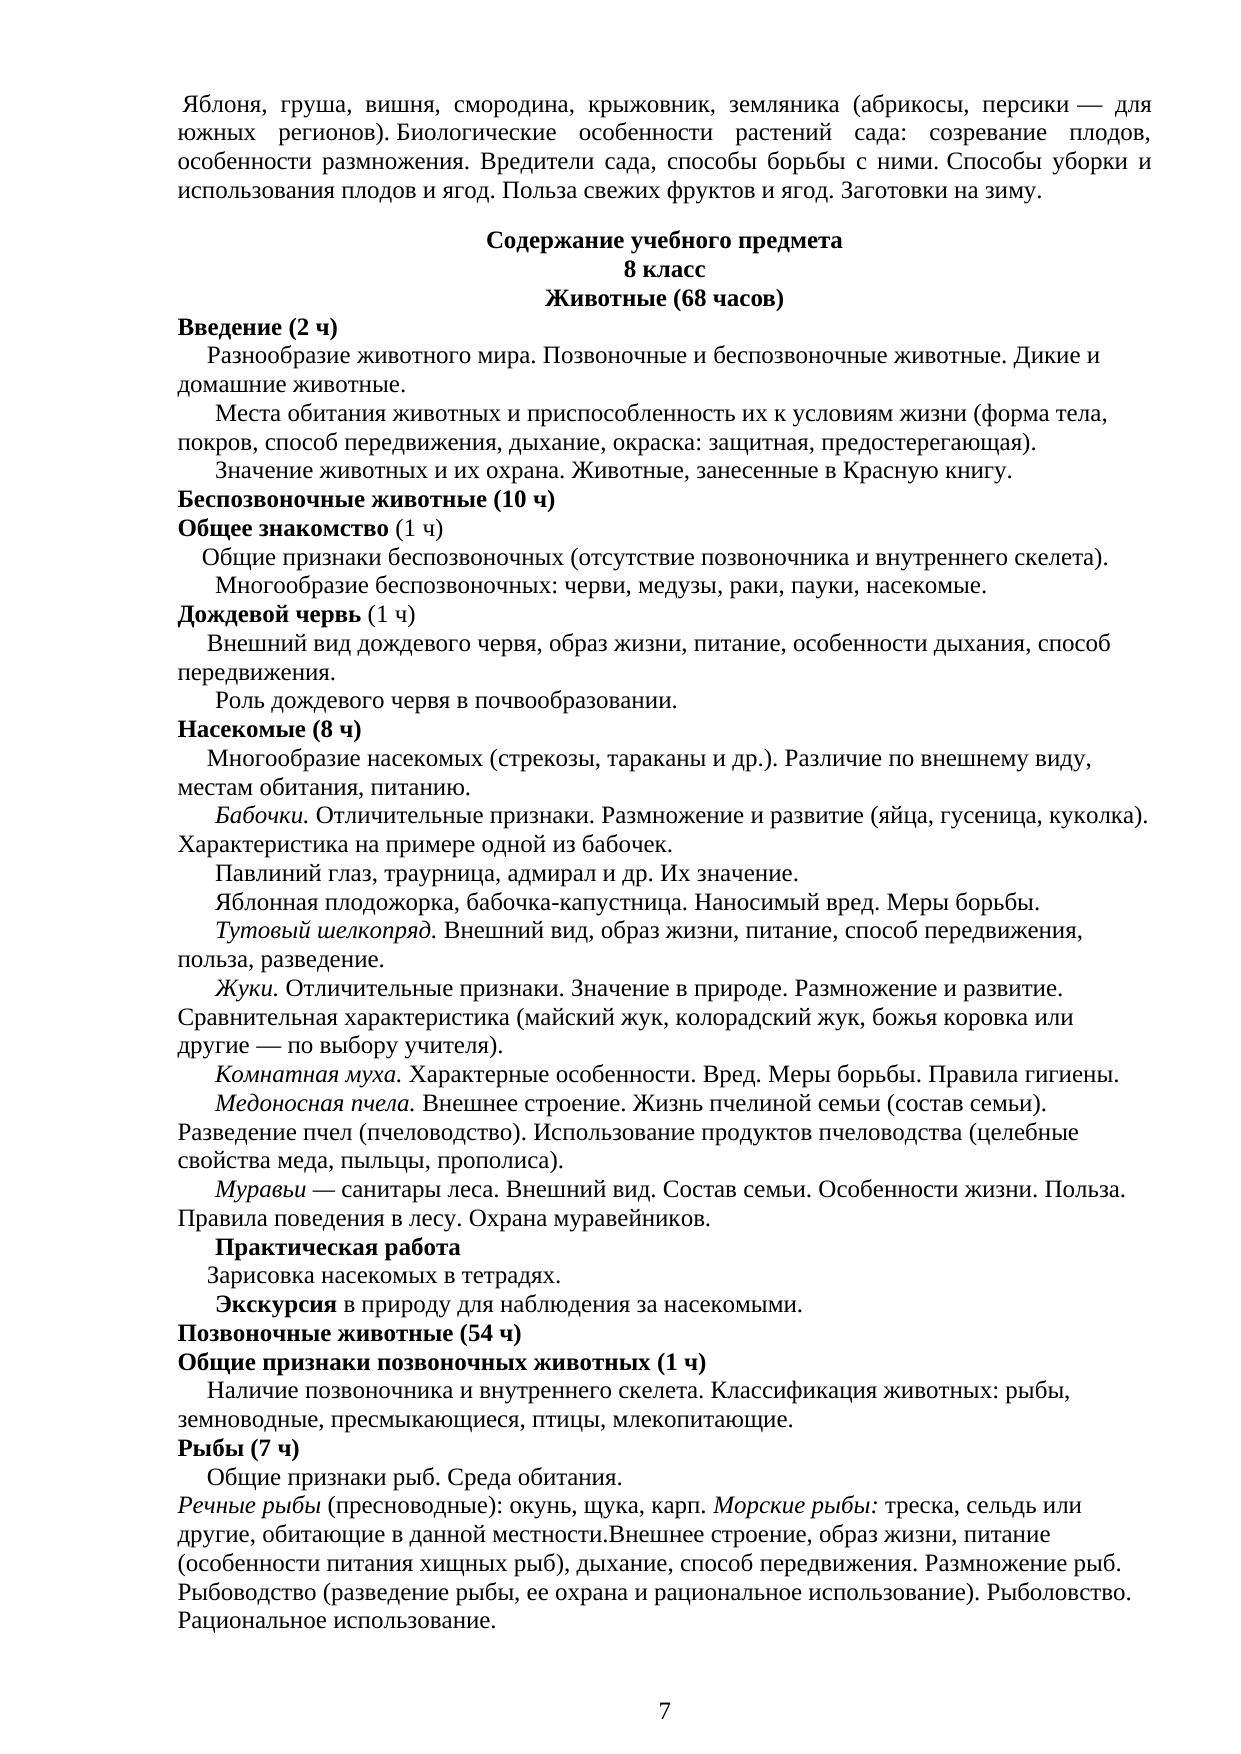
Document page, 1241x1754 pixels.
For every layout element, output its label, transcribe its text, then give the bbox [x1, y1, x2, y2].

text Общие признаки позвоночных животных (1 ч) [177, 1347, 1152, 1376]
text Дождевой червь (1 ч) [177, 599, 1152, 628]
text Многообразие насекомых (стрекозы, тараканы и др.). Различие по внешнему виду, местам обитания, питанию. Бабочки. Отличительные признаки. Размножение и развитие (яйца, гусеница, куколка). Характеристика на примере одной из бабочек. Павлиний глаз, траурница, адмирал и др. Их значение. Яблонная плодожорка, бабочка-капустница. Наносимый вред. Меры борьбы. Тутовый шелкопряд. Внешний вид, образ жизни, питание, способ передвижения, польза, разведение. Жуки. Отличительные признаки. Значение в природе. Размножение и развитие. Сравнительная характеристика (майский жук, колорадский жук, божья коровка или другие — по выбору учителя). Комнатная муха. Характерные особенности. Вред. Меры борьбы. Правила гигиены. Медоносная пчела. Внешнее строение. Жизнь пчелиной семьи (состав семьи). Разведение пчел (пчеловодство). Использование продуктов пчеловодства (целебные свойства меда, пыльцы, прополиса). Муравьи — санитары леса. Внешний вид. Состав семьи. Особенности жизни. Польза. Правила поведения в лесу. Охрана муравейников. Практическая работа [177, 743, 1152, 1261]
text Зарисовка насекомых в тетрадях. Экскурсия в природу для наблюдения за насекомыми. [177, 1261, 1152, 1318]
text Введение (2 ч) [177, 312, 1152, 341]
text Общее знакомство (1 ч) [177, 513, 1152, 542]
text Животные (68 часов) [177, 283, 1152, 312]
text Беспозвоночные животные (10 ч) [177, 484, 1152, 513]
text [177, 1462, 1152, 1634]
text Внешний вид дождевого червя, образ жизни, питание, особенности дыхания, способ передвижения. Роль дождевого червя в почвообразовании. Насекомые (8 ч) [177, 628, 1152, 743]
text Рыбы (7 ч) [177, 1433, 1152, 1462]
text Разнообразие животного мира. Позвоночные и беспозвоночные животные. Дикие и домашние животные. Места обитания животных и приспособленность их к условиям жизни (форма тела, покров, способ передвижения, дыхание, окраска: защитная, предостерегающая). Значение животных и их охрана. Животные, занесенные в Красную книгу. [177, 341, 1152, 484]
text 8 класс [177, 254, 1152, 283]
text Позвоночные животные (54 ч) [177, 1318, 1152, 1347]
text Общие признаки беспозвоночных (отсутствие позвоночника и внутреннего скелета). Многообразие беспозвоночных: черви, медузы, раки, пауки, насекомые. [177, 542, 1152, 599]
text Содержание учебного предмета [177, 226, 1152, 254]
text Наличие позвоночника и внутреннего скелета. Классификация животных: рыбы, земноводные, пресмыкающиеся, птицы, млекопитающие. [177, 1376, 1152, 1433]
text Яблоня, груша, вишня, смородина, крыжовник, земляника (абрикосы, персики — для южных регионов). Биологические особенности растений сада: созревание плодов, особенности размножения. Вредители сада, способы борьбы с ними. Способы уборки и использования плодов и ягод. Польза свежих фруктов и ягод. Заготовки на зиму. [177, 89, 1152, 204]
